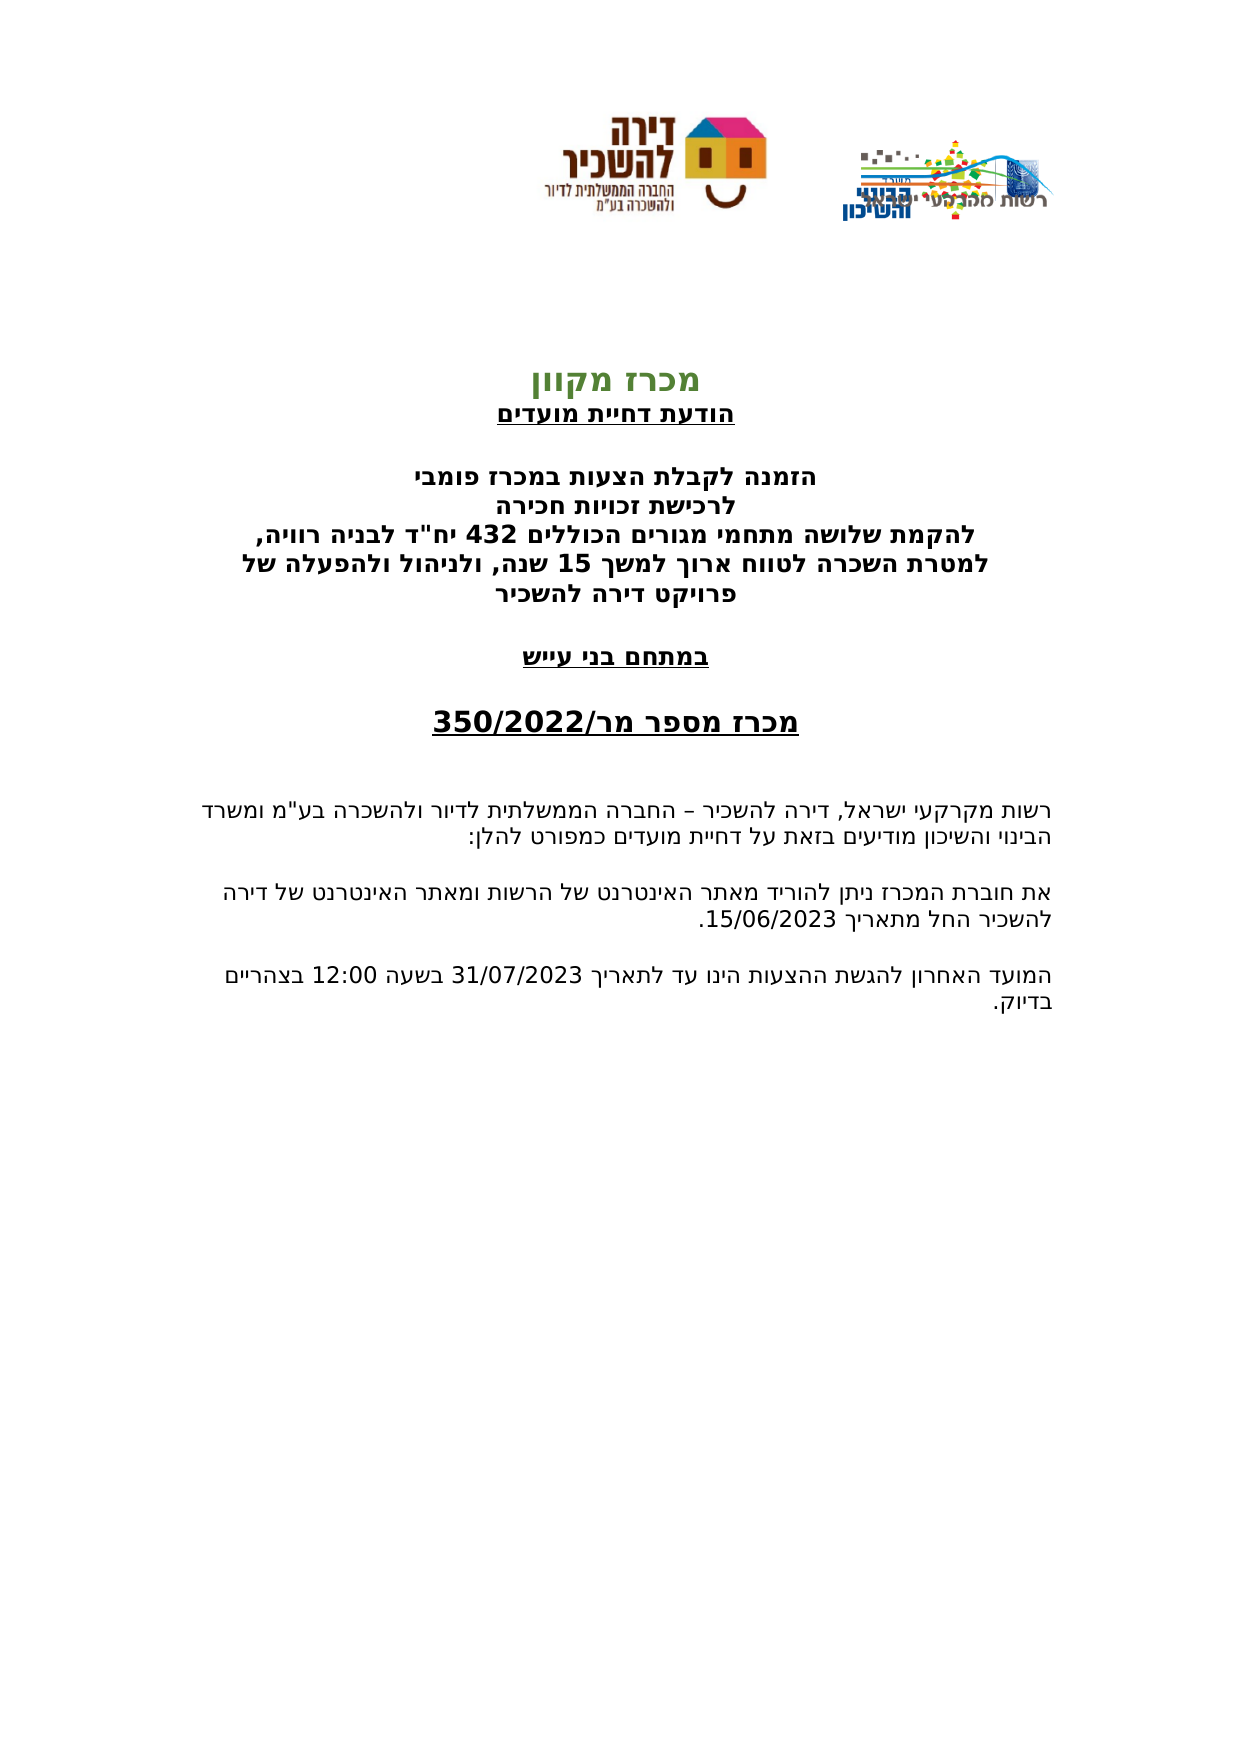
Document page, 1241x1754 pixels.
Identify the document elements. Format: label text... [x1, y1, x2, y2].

picture [516, 90, 797, 240]
text למטרת השכרה לטווח ארוך למשך 15 שנה, ולניהול ולהפעלה של [187, 549, 1044, 579]
text להקמת שלושה מתחמי מגורים הכוללים 432 יח"ד לבניה רוויה, [187, 520, 1044, 549]
text במתחם בני עייש [187, 642, 1044, 671]
text רשות מקרקעי ישראל, דירה להשכיר – החברה הממשלתית לדיור ולהשכרה בע"מ ומשרד הבינוי והשיכון מודיעים בזאת על דחיית מועדים כמפורט להלן: [187, 797, 1053, 850]
subtitle הודעת דחיית מועדים [187, 399, 1044, 428]
text לרכישת זכויות חכירה [187, 491, 1044, 520]
picture [840, 132, 1055, 225]
text מכרז מקוון [187, 360, 1044, 399]
text את חוברת המכרז ניתן להוריד מאתר האינטרנט של הרשות ומאתר האינטרנט של דירה להשכיר החל מתאריך 15/06/2023. [187, 879, 1053, 933]
text מכרז מספר מר/350/2022 [187, 705, 1044, 739]
text הזמנה לקבלת הצעות במכרז פומבי [187, 462, 1044, 491]
text המועד האחרון להגשת ההצעות הינו עד לתאריך 31/07/2023 בשעה 12:00 בצהריים בדיוק. [187, 962, 1053, 1015]
text פרויקט דירה להשכיר [187, 579, 1044, 608]
